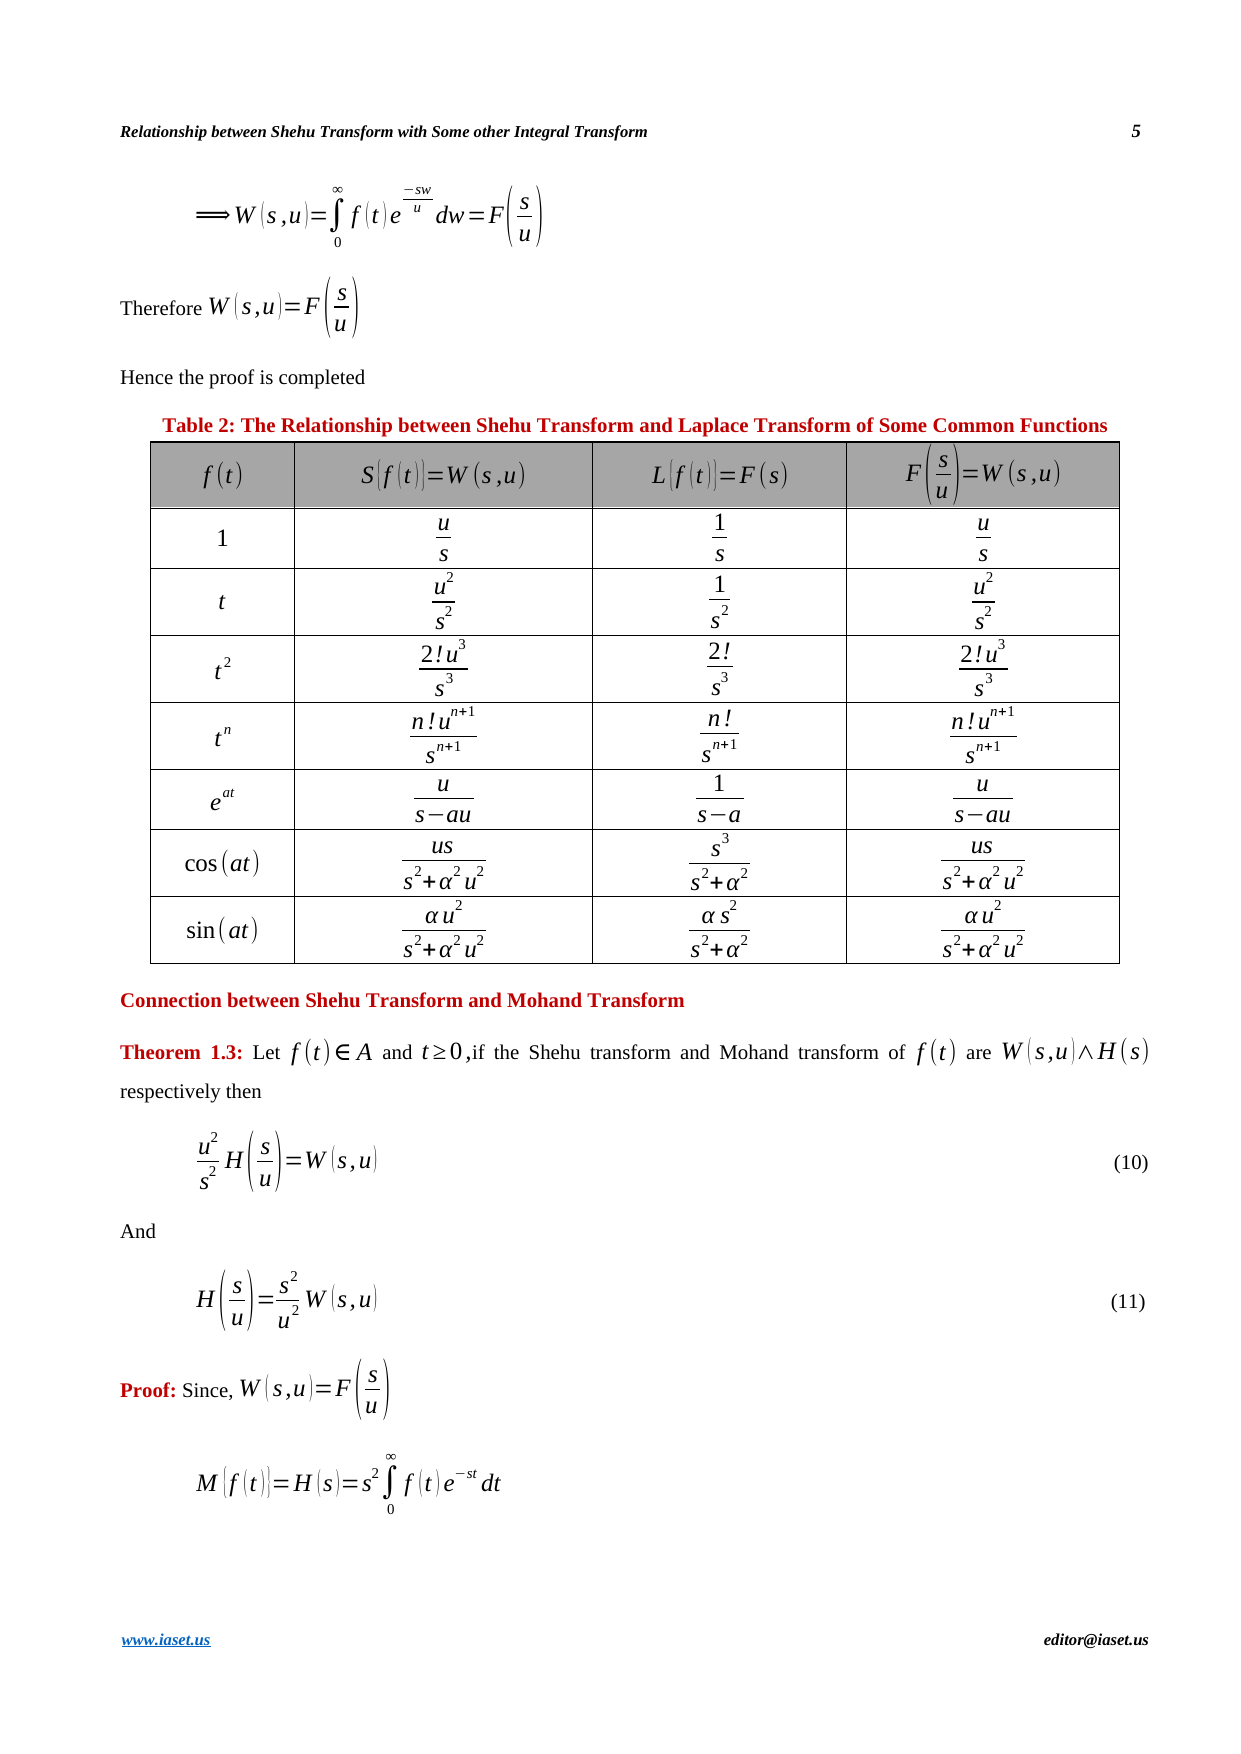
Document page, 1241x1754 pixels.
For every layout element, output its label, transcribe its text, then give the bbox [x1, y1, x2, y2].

table_cell [151, 569, 294, 634]
text (10) [120, 1128, 1150, 1194]
table_cell [151, 770, 294, 829]
table_cell [151, 509, 294, 567]
table_cell [847, 830, 1119, 896]
table_cell [847, 770, 1119, 829]
table_cell [151, 636, 294, 702]
table_cell [295, 569, 592, 634]
table_cell [295, 897, 592, 963]
table_cell [847, 569, 1119, 634]
text Theorem 1.3: Let and if the Shehu transform and Mohand transform of are respectively then [120, 1037, 1150, 1103]
list Connection between Shehu Transform and Mohand Transform [120, 988, 1150, 1012]
table_cell [295, 703, 592, 769]
table_cell [847, 443, 1119, 507]
table_cell [295, 636, 592, 702]
table_cell [151, 830, 294, 896]
table_cell [593, 897, 846, 963]
table_cell [295, 443, 592, 507]
table_cell [593, 569, 846, 634]
text Proof: Since, [120, 1358, 1150, 1423]
table_cell [593, 830, 846, 896]
table_cell [151, 897, 294, 963]
table_cell [593, 509, 846, 567]
table_cell [295, 509, 592, 567]
text Therefore [120, 275, 1150, 340]
table_cell [847, 897, 1119, 963]
table_cell [151, 443, 294, 507]
table_cell [847, 636, 1119, 702]
table_cell [593, 703, 846, 769]
table_header Table 2: The Relationship between Shehu Transform and Laplace Transform of Some Common Functions [151, 413, 1119, 441]
table_cell [295, 830, 592, 896]
table_cell [593, 770, 846, 829]
table_cell [593, 443, 846, 507]
text Hence the proof is completed [120, 365, 1150, 389]
text And [120, 1218, 1150, 1243]
table_cell [151, 703, 294, 769]
table_cell [847, 703, 1119, 769]
table_cell [295, 770, 592, 829]
table_cell [847, 509, 1119, 567]
text (11) [120, 1267, 1150, 1333]
table_cell [593, 636, 846, 702]
